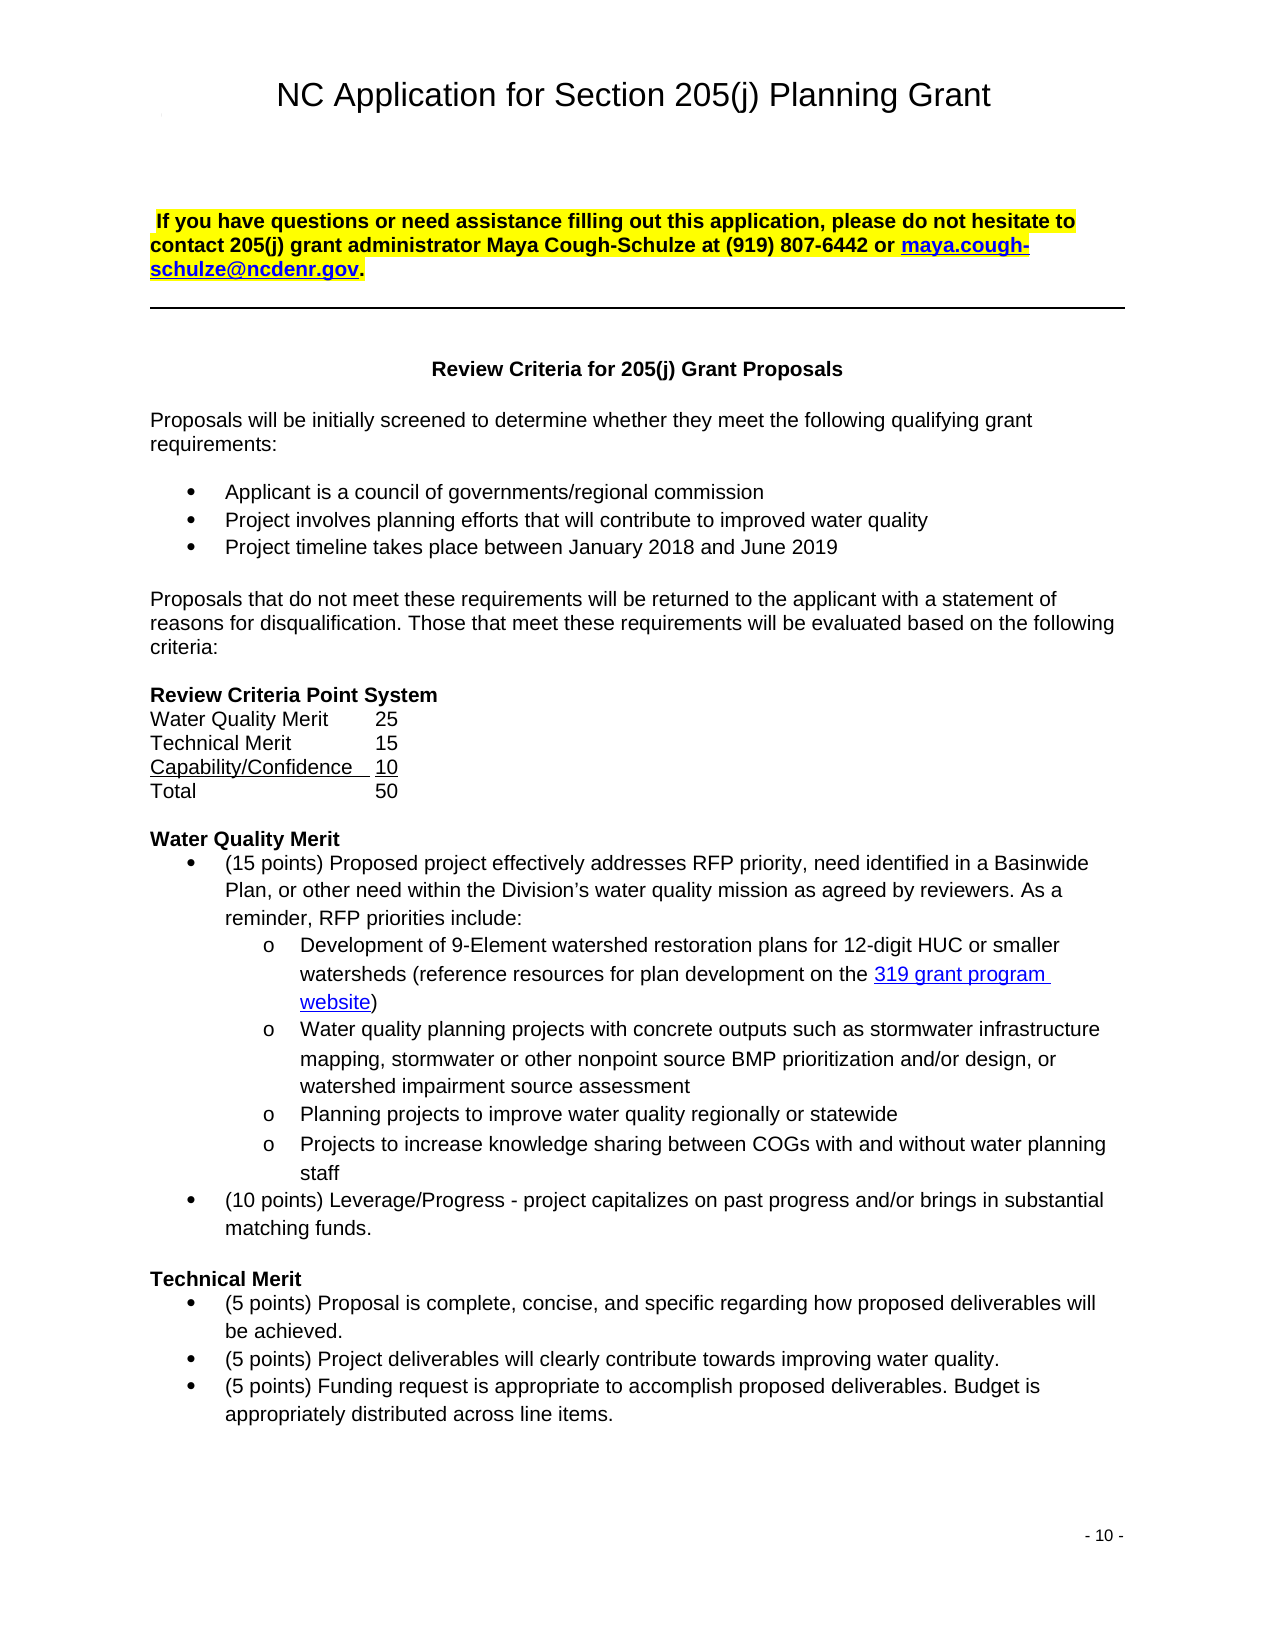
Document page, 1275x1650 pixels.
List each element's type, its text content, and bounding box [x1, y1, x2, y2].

list (10 points) Leverage/Progress - project capitalizes on past progress and/or brings in substantial matching funds. [187, 1188, 1125, 1240]
list (15 points) Proposed project effectively addresses RFP priority, need identified in a Basinwide Plan, or other need within the Division’s water quality mission as agreed by reviewers. As a reminder, RFP priorities include: [187, 850, 1125, 929]
list (5 points) Funding request is appropriate to accomplish proposed deliverables. Budget is appropriately distributed across line items. [187, 1374, 1125, 1426]
text Review Criteria for 205(j) Grant Proposals [150, 357, 1125, 381]
text Water Quality Merit [150, 826, 1125, 850]
text Total 50 [150, 778, 1125, 802]
text Review Criteria Point System [150, 683, 1125, 707]
list (5 points) Proposal is complete, concise, and specific regarding how proposed deliverables will be achieved. [187, 1291, 1125, 1343]
text Technical Merit 15 [150, 731, 1125, 754]
list Water quality planning projects with concrete outputs such as stormwater infrastructure mapping, stormwater or other nonpoint source BMP prioritization and/or design, or watershed impairment source assessment [262, 1017, 1125, 1098]
text Technical Merit [150, 1267, 1125, 1291]
text Proposals will be initially screened to determine whether they meet the following qualifying grant requirements: [150, 408, 1125, 456]
text Capability/Confidence 10 [150, 754, 1125, 778]
list Applicant is a council of governments/regional commission [187, 480, 1125, 504]
list (5 points) Project deliverables will clearly contribute towards improving water quality. [187, 1346, 1125, 1370]
list Development of 9-Element watershed restoration plans for 12-digit HUC or smaller watersheds (reference resources for plan development on the 319 grant program website) [262, 933, 1125, 1014]
list Project involves planning efforts that will contribute to improved water quality [187, 508, 1125, 532]
list Project timeline takes place between January 2018 and June 2019 [187, 535, 1125, 559]
text Proposals that do not meet these requirements will be returned to the applicant with a statement of reasons for disqualification. Those that meet these requirements will be evaluated based on the following criteria: [150, 587, 1125, 659]
list Projects to increase knowledge sharing between COGs with and without water planning staff [262, 1131, 1125, 1185]
text Water Quality Merit 25 [150, 707, 1125, 731]
list Planning projects to improve water quality regionally or statewide [262, 1102, 1125, 1127]
text If you have questions or need assistance filling out this application, please do not hesitate to contact 205(j) grant administrator Maya Cough-Schulze at (919) 807-6442 or maya.cough-schulze@ncdenr.gov. [365, 209, 1125, 281]
